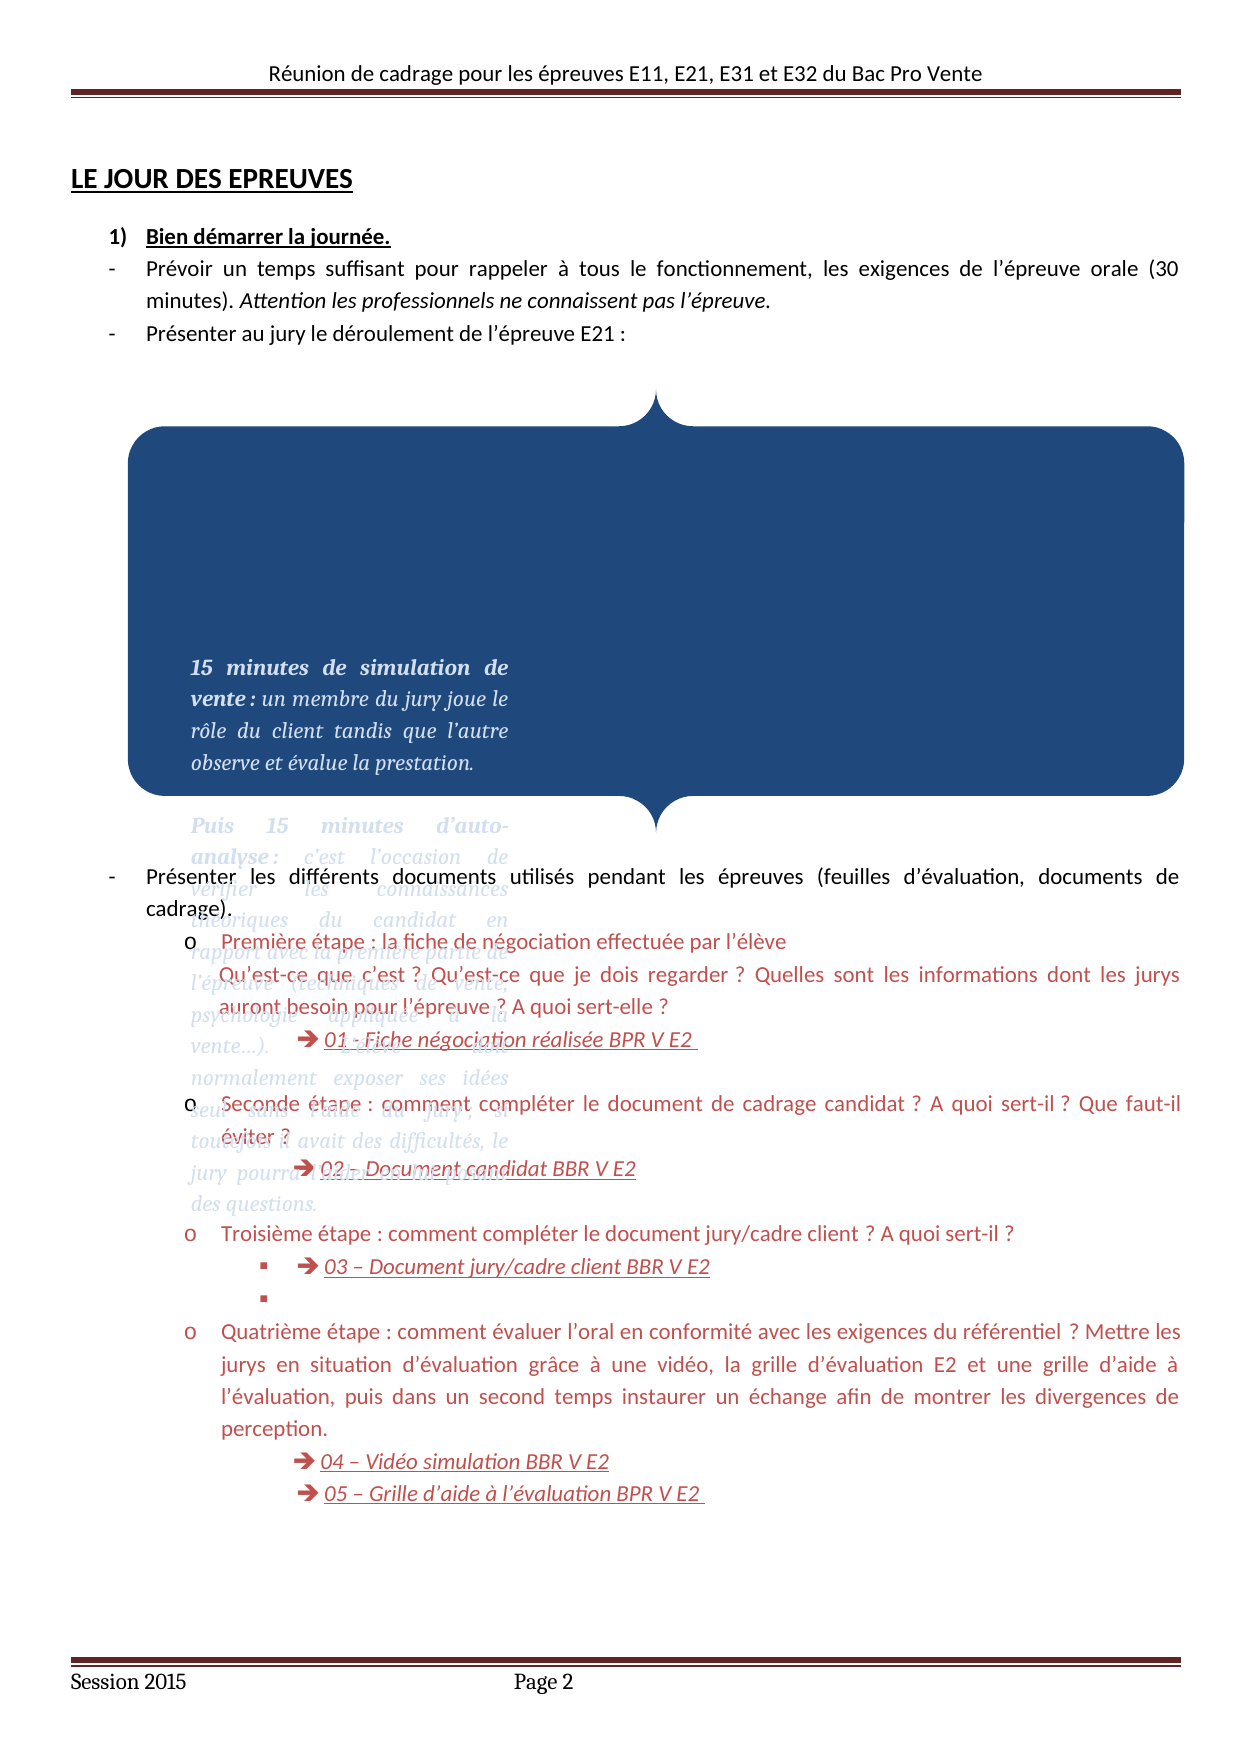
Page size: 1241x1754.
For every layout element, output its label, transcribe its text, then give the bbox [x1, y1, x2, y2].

list Bien démarrer la journée. [108, 222, 1181, 250]
list 01 - Fiche négociation réalisée BPR V E2 [296, 1025, 1181, 1053]
list 03 – Document jury/cadre client BBR V E2 [258, 1252, 1181, 1281]
list Seconde étape : comment compléter le document de cadrage candidat ? A quoi sert-il ? Que faut-il éviter ? [183, 1089, 1181, 1150]
list Présenter les différents documents utilisés pendant les épreuves (feuilles d’évaluation, documents de cadrage). [108, 425, 1181, 923]
list Qu’est-ce que c’est ? Qu’est-ce que je dois regarder ? Quelles sont les informations dont les jurys auront besoin pour l’épreuve ? A quoi sert-elle ? [218, 960, 1181, 1021]
list Prévoir un temps suffisant pour rappeler à tous le fonctionnement, les exigences de l’épreuve orale (30 minutes). Attention les professionnels ne connaissent pas l’épreuve. [108, 254, 1181, 314]
list 04 – Vidéo simulation BBR V E2 [221, 1447, 1181, 1475]
list 05 – Grille d’aide à l’évaluation BPR V E2 [296, 1479, 1181, 1507]
list Troisième étape : comment compléter le document jury/cadre client ? A quoi sert-il ? [183, 1219, 1181, 1248]
list Présenter au jury le déroulement de l’épreuve E21 : [108, 319, 1181, 347]
list Quatrième étape : comment évaluer l’oral en conformité avec les exigences du référentiel ? Mettre les jurys en situation d’évaluation grâce à une vidéo, la grille d’évaluation E2 et une grille d’aide à l’évaluation, puis dans un second temps instaurer un échange afin de montrer les divergences de perception. [183, 1317, 1181, 1443]
text LE JOUR DES EPREUVES [71, 160, 1181, 196]
list 02 – Document candidat BBR V E2 [221, 1154, 1181, 1183]
list Première étape : la fiche de négociation effectuée par l’élève [183, 927, 1181, 956]
